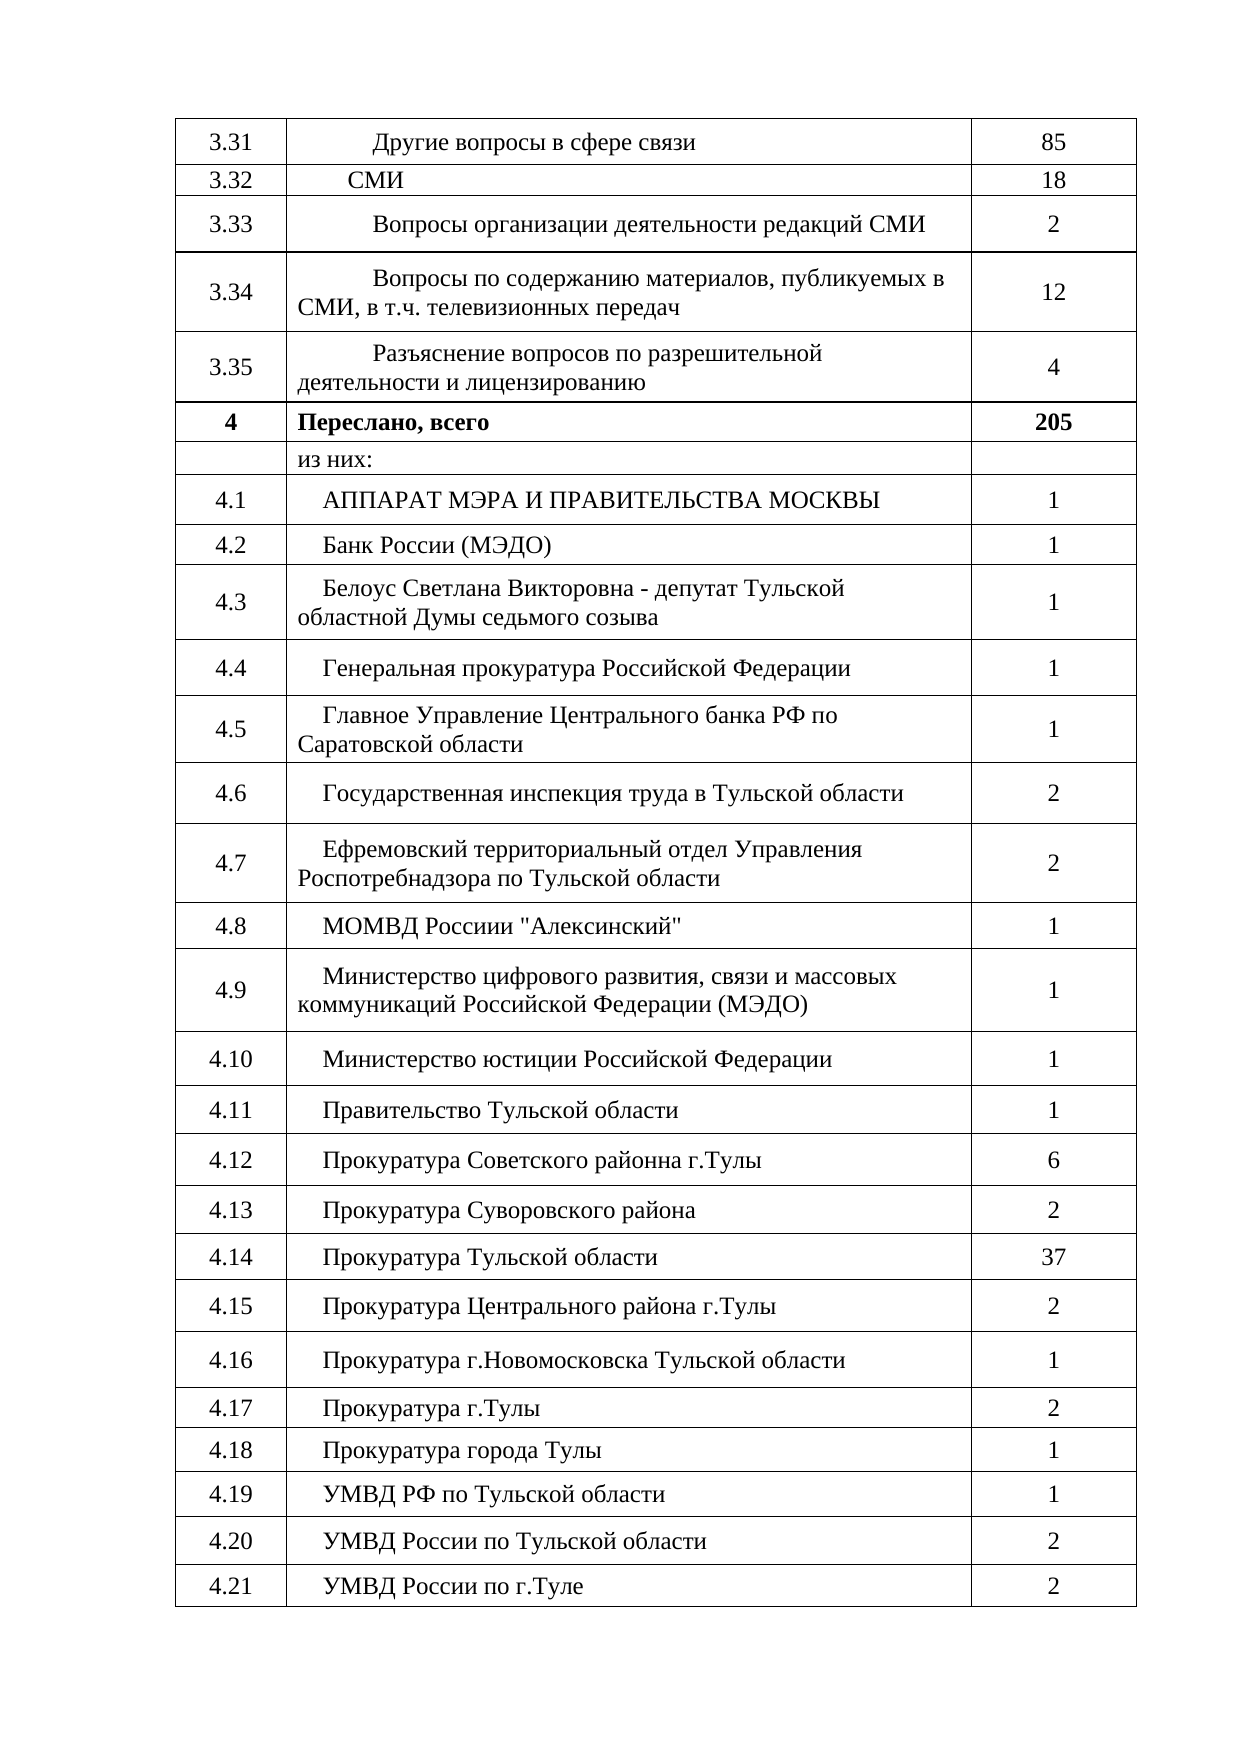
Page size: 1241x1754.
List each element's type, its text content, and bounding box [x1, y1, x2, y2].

table_cell Другие вопросы в сфере связи [287, 119, 971, 164]
table_cell 1 [972, 1332, 1136, 1387]
table_cell 1 [972, 475, 1136, 524]
table_cell 1 [972, 525, 1136, 564]
table_cell 205 [972, 403, 1136, 441]
table_cell 4.4 [176, 640, 286, 695]
table_cell 3.31 [176, 119, 286, 164]
table_cell Прокуратура Центрального района г.Тулы [287, 1280, 971, 1331]
table_cell 4.19 [176, 1472, 286, 1516]
table_cell 2 [972, 1565, 1136, 1606]
table_cell 1 [972, 640, 1136, 695]
table_cell СМИ [287, 165, 971, 195]
table_cell [972, 442, 1136, 474]
table_cell 85 [972, 119, 1136, 164]
table_cell 3.32 [176, 165, 286, 195]
table_cell 4.10 [176, 1032, 286, 1085]
table_cell 4.2 [176, 525, 286, 564]
table_cell Прокуратура Тульской области [287, 1234, 971, 1279]
table_cell 1 [972, 696, 1136, 762]
table_cell Министерство юстиции Российской Федерации [287, 1032, 971, 1085]
table_cell 2 [972, 1517, 1136, 1564]
table_cell Банк России (МЭДО) [287, 525, 971, 564]
table_cell Ефремовский территориальный отдел Управления Роспотребнадзора по Тульской области [287, 824, 971, 902]
table_cell Министерство цифрового развития, связи и массовых коммуникаций Российской Федерации (МЭДО) [287, 949, 971, 1031]
table_cell 4.17 [176, 1388, 286, 1427]
table_cell 2 [972, 824, 1136, 902]
table_cell 4.18 [176, 1428, 286, 1471]
table_cell 4.12 [176, 1134, 286, 1185]
table_cell Прокуратура г.Тулы [287, 1388, 971, 1427]
table_cell [176, 442, 286, 474]
table_cell Прокуратура г.Новомосковска Тульской области [287, 1332, 971, 1387]
table_cell УМВД РФ по Тульской области [287, 1472, 971, 1516]
table_cell Государственная инспекция труда в Тульской области [287, 763, 971, 822]
table_cell 1 [972, 1472, 1136, 1516]
table_cell 2 [972, 763, 1136, 822]
table_cell 4.21 [176, 1565, 286, 1606]
table_cell МОМВД Россиии "Алексинский" [287, 903, 971, 947]
table_cell 4.13 [176, 1186, 286, 1233]
table_cell 37 [972, 1234, 1136, 1279]
table_cell из них: [287, 442, 971, 474]
table_cell Вопросы организации деятельности редакций СМИ [287, 196, 971, 251]
table_cell 4.20 [176, 1517, 286, 1564]
table_cell 4.6 [176, 763, 286, 822]
table_cell 4.3 [176, 565, 286, 639]
table_cell Главное Управление Центрального банка РФ по Саратовской области [287, 696, 971, 762]
table_cell 4.14 [176, 1234, 286, 1279]
table_cell Генеральная прокуратура Российской Федерации [287, 640, 971, 695]
table_cell 4.1 [176, 475, 286, 524]
table_cell АППАРАТ МЭРА И ПРАВИТЕЛЬСТВА МОСКВЫ [287, 475, 971, 524]
table_cell 12 [972, 253, 1136, 331]
table_cell 4.11 [176, 1086, 286, 1133]
table_cell Разъяснение вопросов по разрешительной деятельности и лицензированию [287, 332, 971, 401]
table_cell 3.35 [176, 332, 286, 401]
table_cell 4 [176, 403, 286, 441]
table_cell 4.7 [176, 824, 286, 902]
table_cell Правительство Тульской области [287, 1086, 971, 1133]
table_cell 1 [972, 565, 1136, 639]
table_cell 1 [972, 1086, 1136, 1133]
table_cell 2 [972, 196, 1136, 251]
table_cell Вопросы по содержанию материалов, публикуемых в СМИ, в т.ч. телевизионных передач [287, 253, 971, 331]
table_cell 1 [972, 903, 1136, 947]
table_cell 2 [972, 1388, 1136, 1427]
table_cell 6 [972, 1134, 1136, 1185]
table_cell 4.8 [176, 903, 286, 947]
table_cell 3.33 [176, 196, 286, 251]
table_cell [287, 1565, 971, 1606]
table_cell 4.15 [176, 1280, 286, 1331]
table_cell 1 [972, 1428, 1136, 1471]
table_cell 4 [972, 332, 1136, 401]
table_cell УМВД России по Тульской области [287, 1517, 971, 1564]
table_cell 1 [972, 949, 1136, 1031]
table_cell 18 [972, 165, 1136, 195]
table_cell Белоус Светлана Викторовна - депутат Тульской областной Думы седьмого созыва [287, 565, 971, 639]
table_cell Переслано, всего [287, 403, 971, 441]
table_cell 4.5 [176, 696, 286, 762]
table_cell 2 [972, 1186, 1136, 1233]
table_cell Прокуратура Советского районна г.Тулы [287, 1134, 971, 1185]
table_cell 3.34 [176, 253, 286, 331]
table_cell 4.9 [176, 949, 286, 1031]
table_cell Прокуратура Суворовского района [287, 1186, 971, 1233]
table_cell 2 [972, 1280, 1136, 1331]
table_cell 4.16 [176, 1332, 286, 1387]
table_cell Прокуратура города Тулы [287, 1428, 971, 1471]
table_cell 1 [972, 1032, 1136, 1085]
